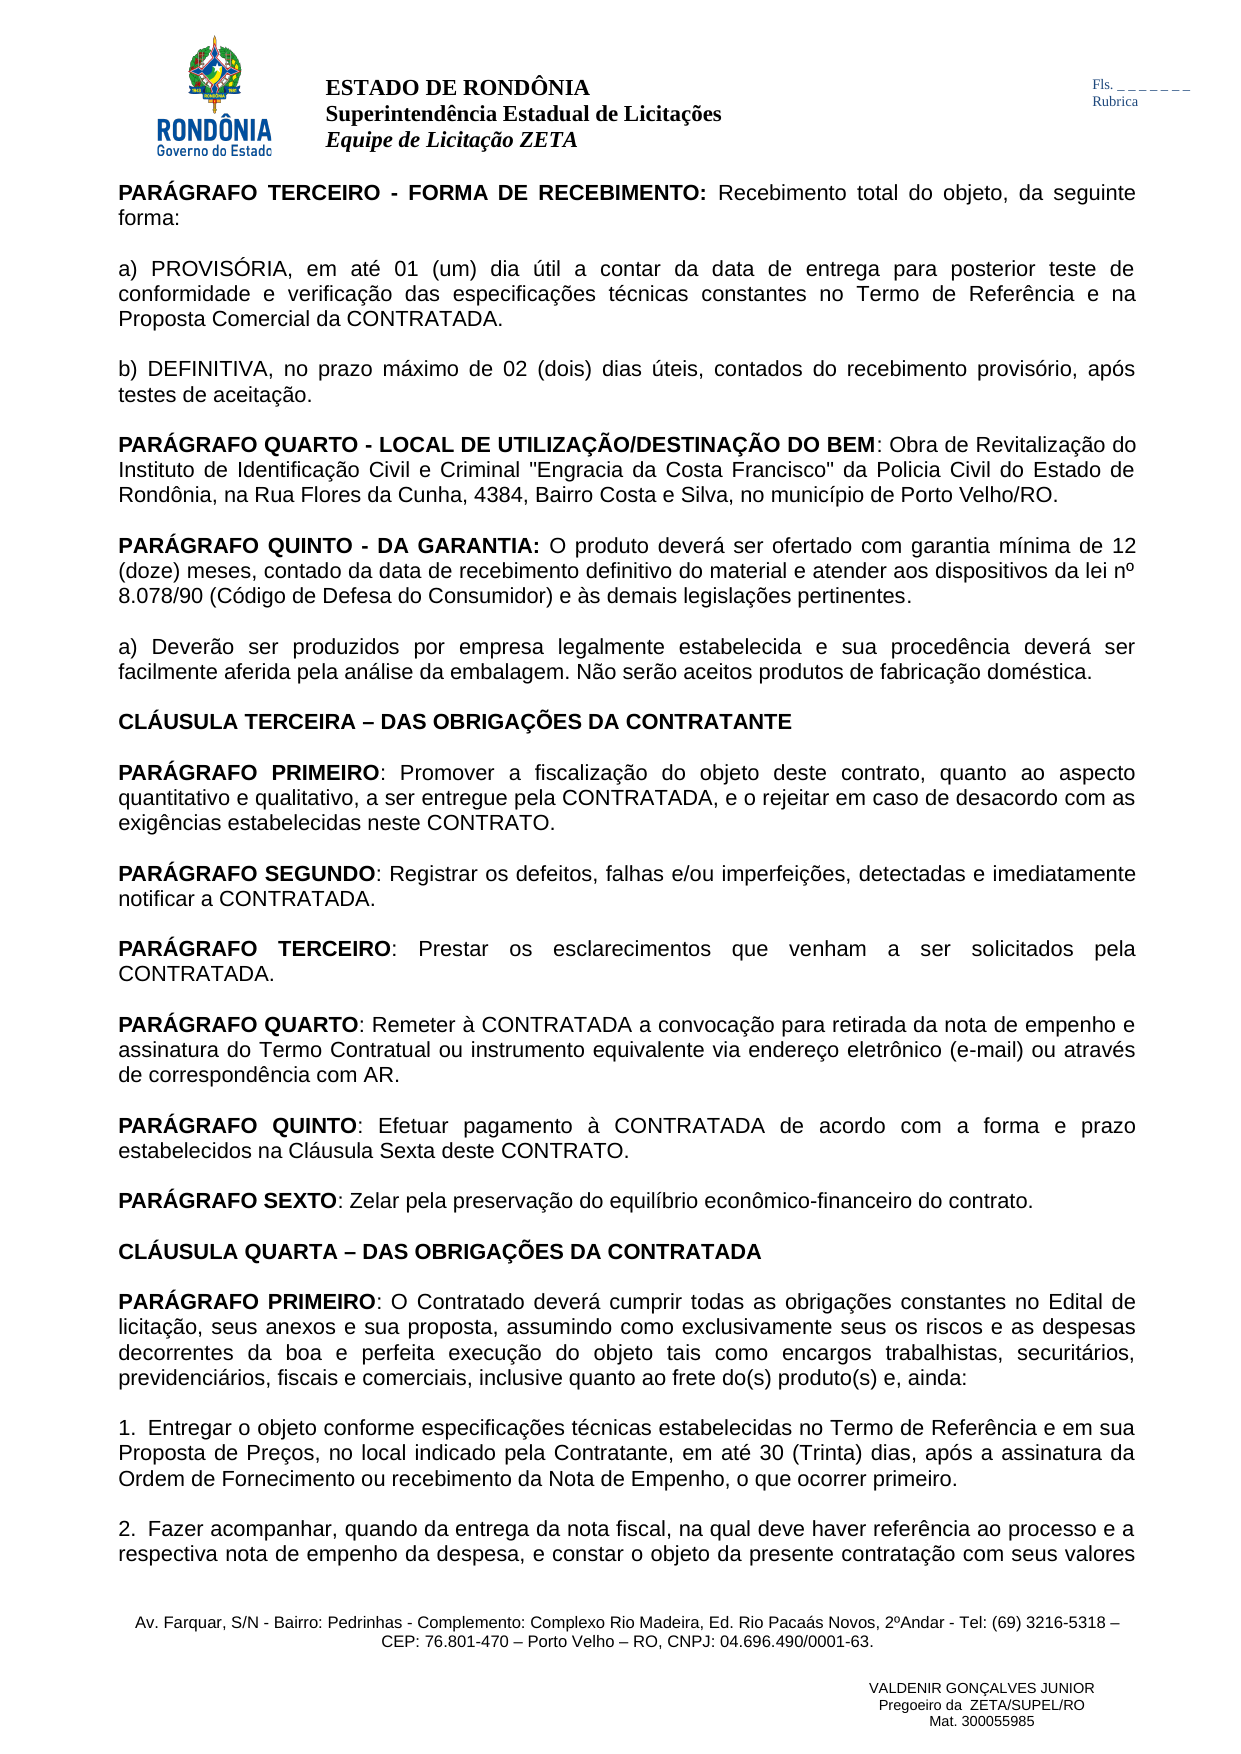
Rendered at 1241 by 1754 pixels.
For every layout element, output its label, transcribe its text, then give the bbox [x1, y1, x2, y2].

text PARÁGRAFO SEGUNDO: Registrar os defeitos, falhas e/ou imperfeições, detectadas e imediatamente notificar a CONTRATADA. [118, 860, 1137, 911]
text a) Deverão ser produzidos por empresa legalmente estabelecida e sua procedência deverá ser facilmente aferida pela análise da embalagem. Não serão aceitos produtos de fabricação doméstica. [118, 633, 1137, 684]
text a) PROVISÓRIA, em até 01 (um) dia útil a contar da data de entrega para posterior teste de conformidade e verificação das especificações técnicas constantes no Termo de Referência e na Proposta Comercial da CONTRATADA. [118, 255, 1137, 331]
picture [157, 35, 272, 156]
text PARÁGRAFO TERCEIRO: Prestar os esclarecimentos que venham a ser solicitados pela CONTRATADA. [118, 936, 1137, 986]
text PARÁGRAFO QUINTO: Efetuar pagamento à CONTRATADA de acordo com a forma e prazo estabelecidos na Cláusula Sexta deste CONTRATO. [118, 1112, 1137, 1163]
text PARÁGRAFO PRIMEIRO: Promover a fiscalização do objeto deste contrato, quanto ao aspecto quantitativo e qualitativo, a ser entregue pela CONTRATADA, e o rejeitar em caso de desacordo com as exigências estabelecidas neste CONTRATO. [118, 759, 1137, 835]
text PARÁGRAFO QUINTO - DA GARANTIA: O produto deverá ser ofertado com garantia mínima de 12 (doze) meses, contado da data de recebimento definitivo do material e atender aos dispositivos da lei nº 8.078/90 (Código de Defesa do Consumidor) e às demais legislações pertinentes. [118, 533, 1137, 608]
text PARÁGRAFO SEXTO: Zelar pela preservação do equilíbrio econômico-financeiro do contrato. [118, 1188, 1137, 1213]
text PARÁGRAFO PRIMEIRO: O Contratado deverá cumprir todas as obrigações constantes no Edital de licitação, seus anexos e sua proposta, assumindo como exclusivamente seus os riscos e as despesas decorrentes da boa e perfeita execução do objeto tais como encargos trabalhistas, securitários, previdenciários, fiscais e comerciais, inclusive quanto ao frete do(s) produto(s) e, ainda: [118, 1289, 1137, 1390]
text CLÁUSULA QUARTA – DAS OBRIGAÇÕES DA CONTRATADA [118, 1238, 1137, 1264]
list Entregar o objeto conforme especificações técnicas estabelecidas no Termo de Referência e em sua Proposta de Preços, no local indicado pela Contratante, em até 30 (Trinta) dias, após a assinatura da Ordem de Fornecimento ou recebimento da Nota de Empenho, o que ocorrer primeiro. [118, 1415, 1137, 1491]
text b) DEFINITIVA, no prazo máximo de 02 (dois) dias úteis, contados do recebimento provisório, após testes de aceitação. [118, 356, 1137, 407]
text PARÁGRAFO QUARTO - LOCAL DE UTILIZAÇÃO/DESTINAÇÃO DO BEM: Obra de Revitalização do Instituto de Identificação Civil e Criminal "Engracia da Costa Francisco" da Policia Civil do Estado de Rondônia, na Rua Flores da Cunha, 4384, Bairro Costa e Silva, no município de Porto Velho/RO. [118, 432, 1137, 507]
text PARÁGRAFO TERCEIRO - FORMA DE RECEBIMENTO: Recebimento total do objeto, da seguinte forma: [118, 180, 1137, 230]
subtitle CLÁUSULA TERCEIRA – DAS OBRIGAÇÕES DA CONTRATANTE [118, 709, 1137, 734]
text PARÁGRAFO QUARTO: Remeter à CONTRATADA a convocação para retirada da nota de empenho e assinatura do Termo Contratual ou instrumento equivalente via endereço eletrônico (e-mail) ou através de correspondência com AR. [118, 1012, 1137, 1087]
